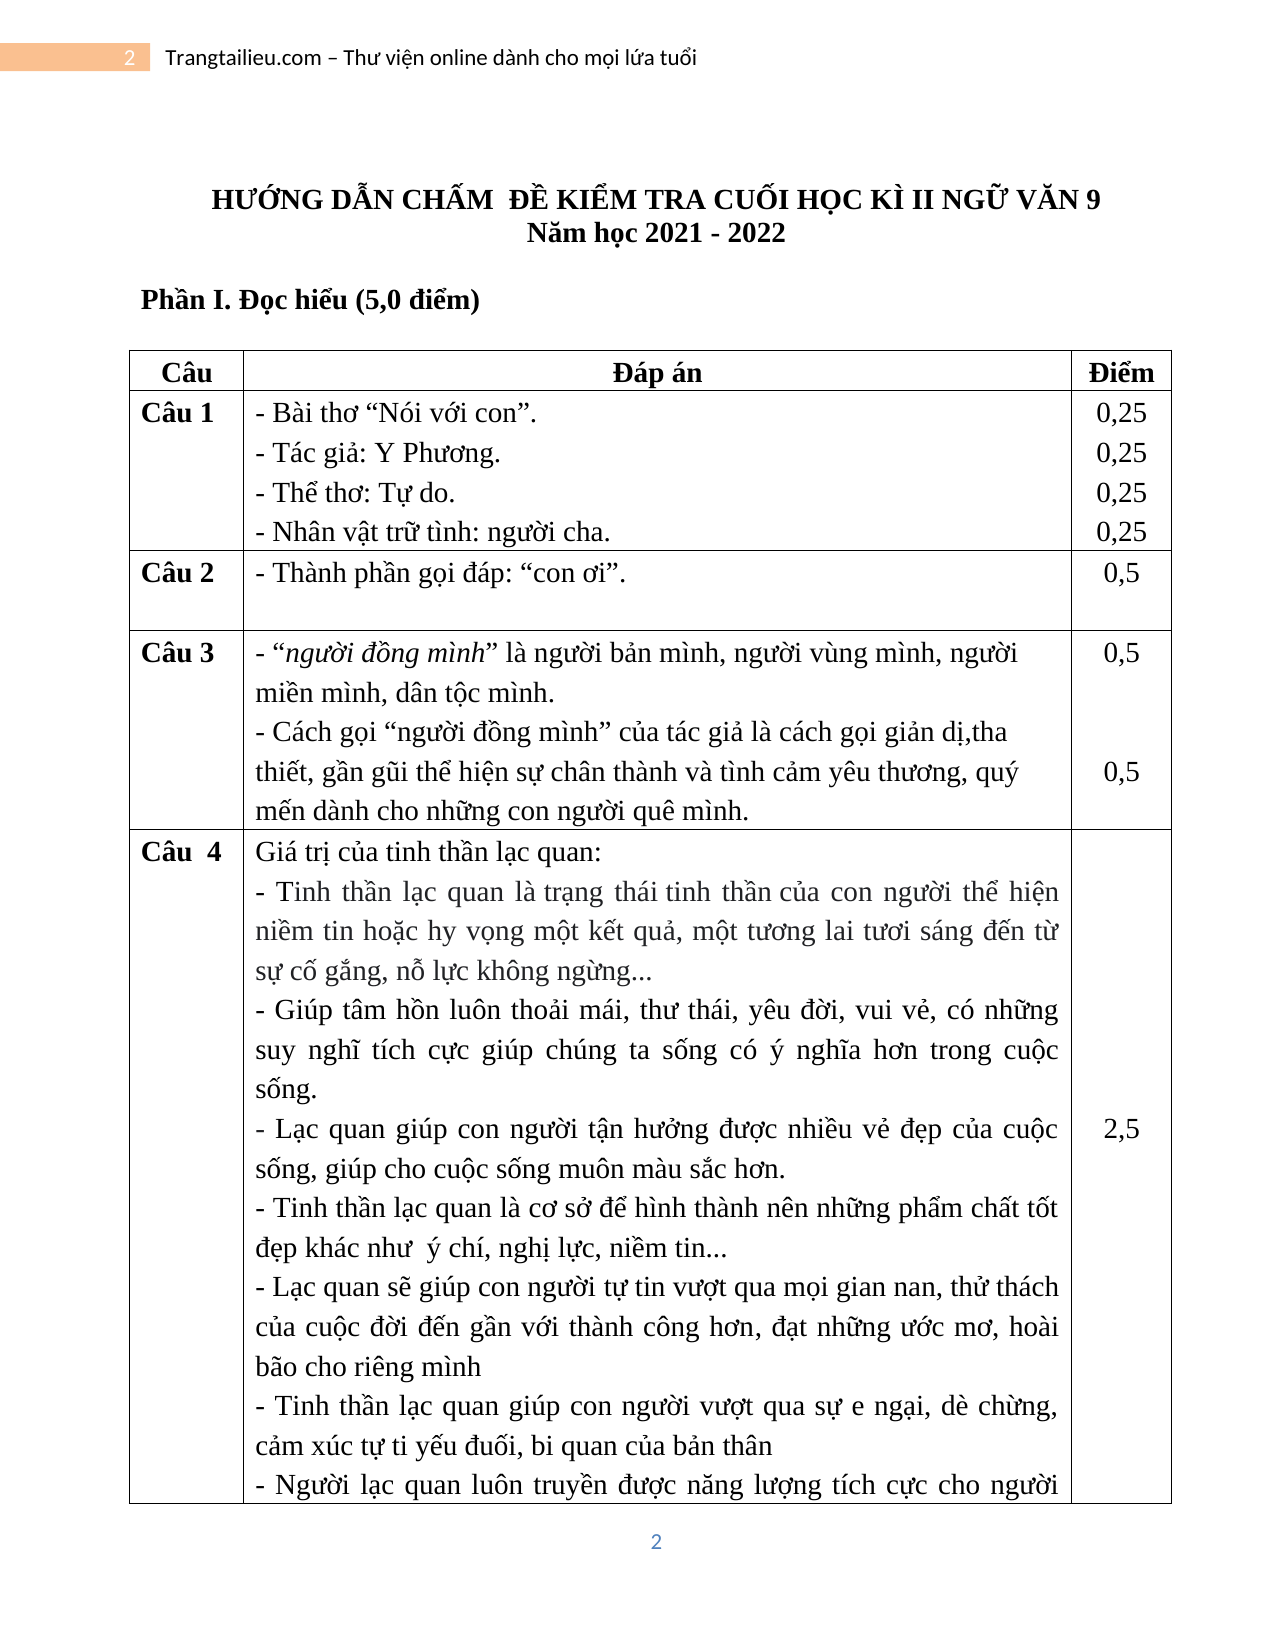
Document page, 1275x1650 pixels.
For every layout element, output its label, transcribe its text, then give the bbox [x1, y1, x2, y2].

text Năm học 2021 - 2022 [141, 215, 1172, 249]
text Phần I. Đọc hiểu (5,0 điểm) [141, 282, 1172, 316]
table_cell 0,5 [1072, 551, 1171, 630]
text HƯỚNG DẪN CHẤM ĐỀ KIỂM TRA CUỐI HỌC KÌ II NGỮ VĂN 9 [141, 182, 1172, 215]
table_cell 0,5 0,5 [1072, 631, 1171, 829]
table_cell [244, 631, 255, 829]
table_cell - Bài thơ “Nói với con”. - Tác giả: Y Phương. - Thể thơ: Tự do. - Nhân vật trữ tình: người cha. [244, 391, 1071, 549]
table_cell Câu 2 [130, 551, 243, 630]
table_header Điểm [1072, 351, 1171, 390]
table_header Câu [130, 351, 243, 390]
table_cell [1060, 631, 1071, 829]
table_header Đáp án [244, 351, 1071, 390]
table_cell 0,25 0,25 0,25 0,25 [1072, 391, 1171, 549]
table_cell 2,5 [1072, 830, 1171, 1503]
table_cell Câu 4 [130, 830, 243, 1503]
table_cell Câu 3 [130, 631, 243, 829]
table_cell Câu 1 [130, 391, 243, 549]
